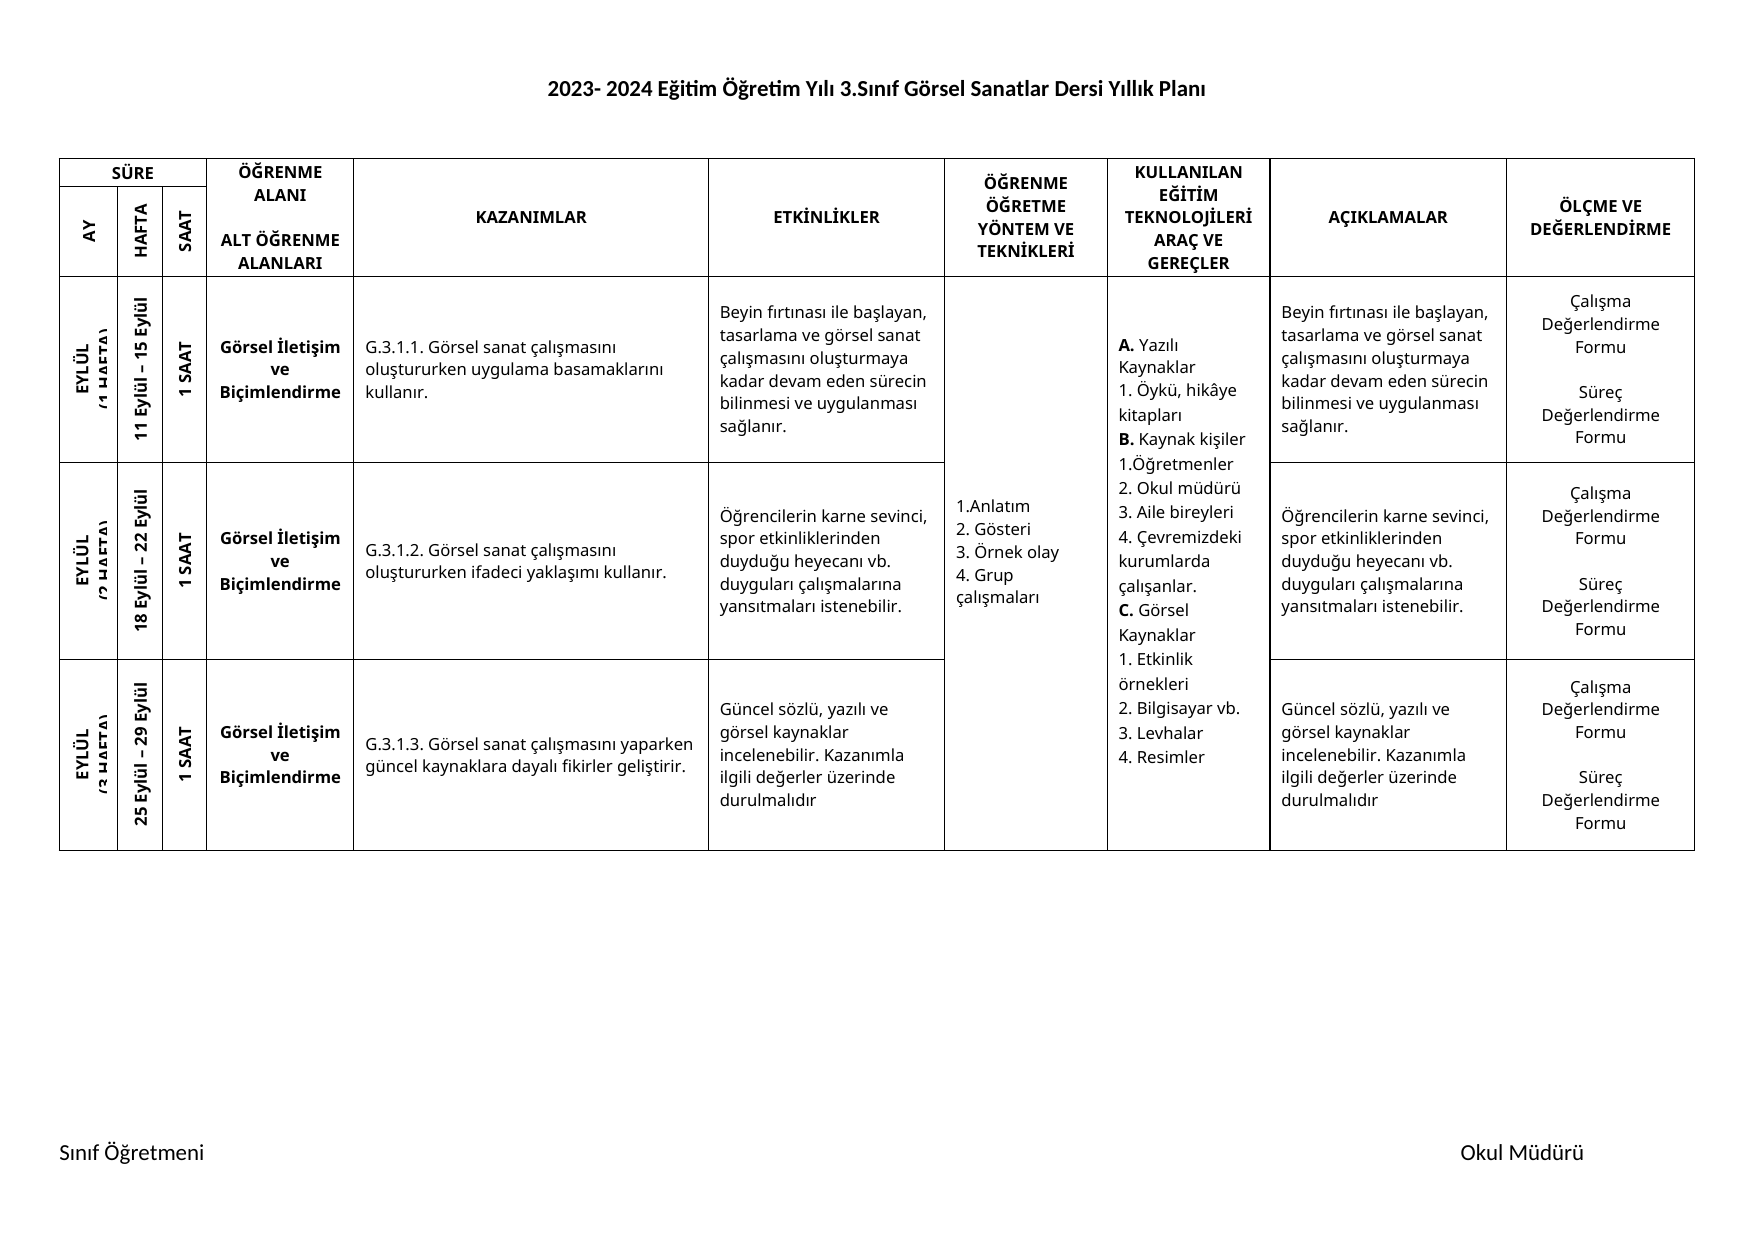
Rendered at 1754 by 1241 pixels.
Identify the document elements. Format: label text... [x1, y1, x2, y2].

table_cell 18 Eylül – 22 Eylül [118, 463, 162, 659]
table_cell Görsel İletişim ve Biçimlendirme [207, 277, 353, 462]
table_header ETKİNLİKLER [709, 159, 944, 276]
table_cell EYLÜL (2.HAFTA) [60, 463, 117, 659]
table_cell G.3.1.2. Görsel sanat çalışmasını oluştururken ifadeci yaklaşımı kullanır. [354, 463, 708, 659]
table_header SÜRE [60, 159, 206, 186]
table_cell Öğrencilerin karne sevinci, spor etkinliklerinden duyduğu heyecanı vb. duyguları çalışmalarına yansıtmaları istenebilir. [709, 463, 944, 659]
table_cell 1 SAAT [163, 660, 206, 850]
table_cell SAAT [163, 187, 206, 276]
table_header ÖĞRENME ÖĞRETME YÖNTEM VE TEKNİKLERİ [945, 159, 1107, 276]
table_cell AY [60, 187, 117, 276]
table_cell EYLÜL (3.HAFTA) [60, 660, 117, 850]
table_cell Beyin fırtınası ile başlayan, tasarlama ve görsel sanat çalışmasını oluşturmaya kadar devam eden sürecin bilinmesi ve uygulanması sağlanır. [1271, 277, 1506, 462]
table_header AÇIKLAMALAR [1271, 159, 1506, 276]
table_cell HAFTA [118, 187, 162, 276]
table_cell Güncel sözlü, yazılı ve görsel kaynaklar incelenebilir. Kazanımla ilgili değerler üzerinde durulmalıdır [709, 660, 944, 850]
table_cell 1 SAAT [163, 463, 206, 659]
table_cell Beyin fırtınası ile başlayan, tasarlama ve görsel sanat çalışmasını oluşturmaya kadar devam eden sürecin bilinmesi ve uygulanması sağlanır. [709, 277, 944, 462]
table_cell 25 Eylül – 29 Eylül [118, 660, 162, 850]
table_cell Çalışma Değerlendirme Formu Süreç Değerlendirme Formu [1507, 277, 1694, 462]
table_cell 11 Eylül – 15 Eylül [118, 277, 162, 462]
table_header KAZANIMLAR [354, 159, 708, 276]
table_cell G.3.1.1. Görsel sanat çalışmasını oluştururken uygulama basamaklarını kullanır. [354, 277, 708, 462]
table_cell Güncel sözlü, yazılı ve görsel kaynaklar incelenebilir. Kazanımla ilgili değerler üzerinde durulmalıdır [1271, 660, 1506, 850]
table_cell Öğrencilerin karne sevinci, spor etkinliklerinden duyduğu heyecanı vb. duyguları çalışmalarına yansıtmaları istenebilir. [1271, 463, 1506, 659]
table_cell Görsel İletişim ve Biçimlendirme [207, 660, 353, 850]
table_cell EYLÜL (1.HAFTA) [60, 277, 117, 462]
table_header ÖĞRENME ALANI ALT ÖĞRENME ALANLARI [207, 159, 353, 276]
table_cell A. Yazılı Kaynaklar 1. Öykü, hikâye kitapları B. Kaynak kişiler 1.Öğretmenler 2. Okul müdürü 3. Aile bireyleri 4. Çevremizdeki kurumlarda çalışanlar. C. Görsel Kaynaklar 1. Etkinlik örnekleri 2. Bilgisayar vb. 3. Levhalar 4. Resimler [1108, 277, 1269, 850]
table_cell Çalışma Değerlendirme Formu Süreç Değerlendirme Formu [1507, 660, 1694, 850]
table_header ÖLÇME VE DEĞERLENDİRME [1507, 159, 1694, 276]
table_cell G.3.1.3. Görsel sanat çalışmasını yaparken güncel kaynaklara dayalı fikirler geliştirir. [354, 660, 708, 850]
table_cell Görsel İletişim ve Biçimlendirme [207, 463, 353, 659]
table_header KULLANILAN EĞİTİM TEKNOLOJİLERİ ARAÇ VE GEREÇLER [1108, 159, 1269, 276]
table_cell 1.Anlatım 2. Gösteri 3. Örnek olay 4. Grup çalışmaları [945, 277, 1107, 850]
table_cell 1 SAAT [163, 277, 206, 462]
table_cell Çalışma Değerlendirme Formu Süreç Değerlendirme Formu [1507, 463, 1694, 659]
